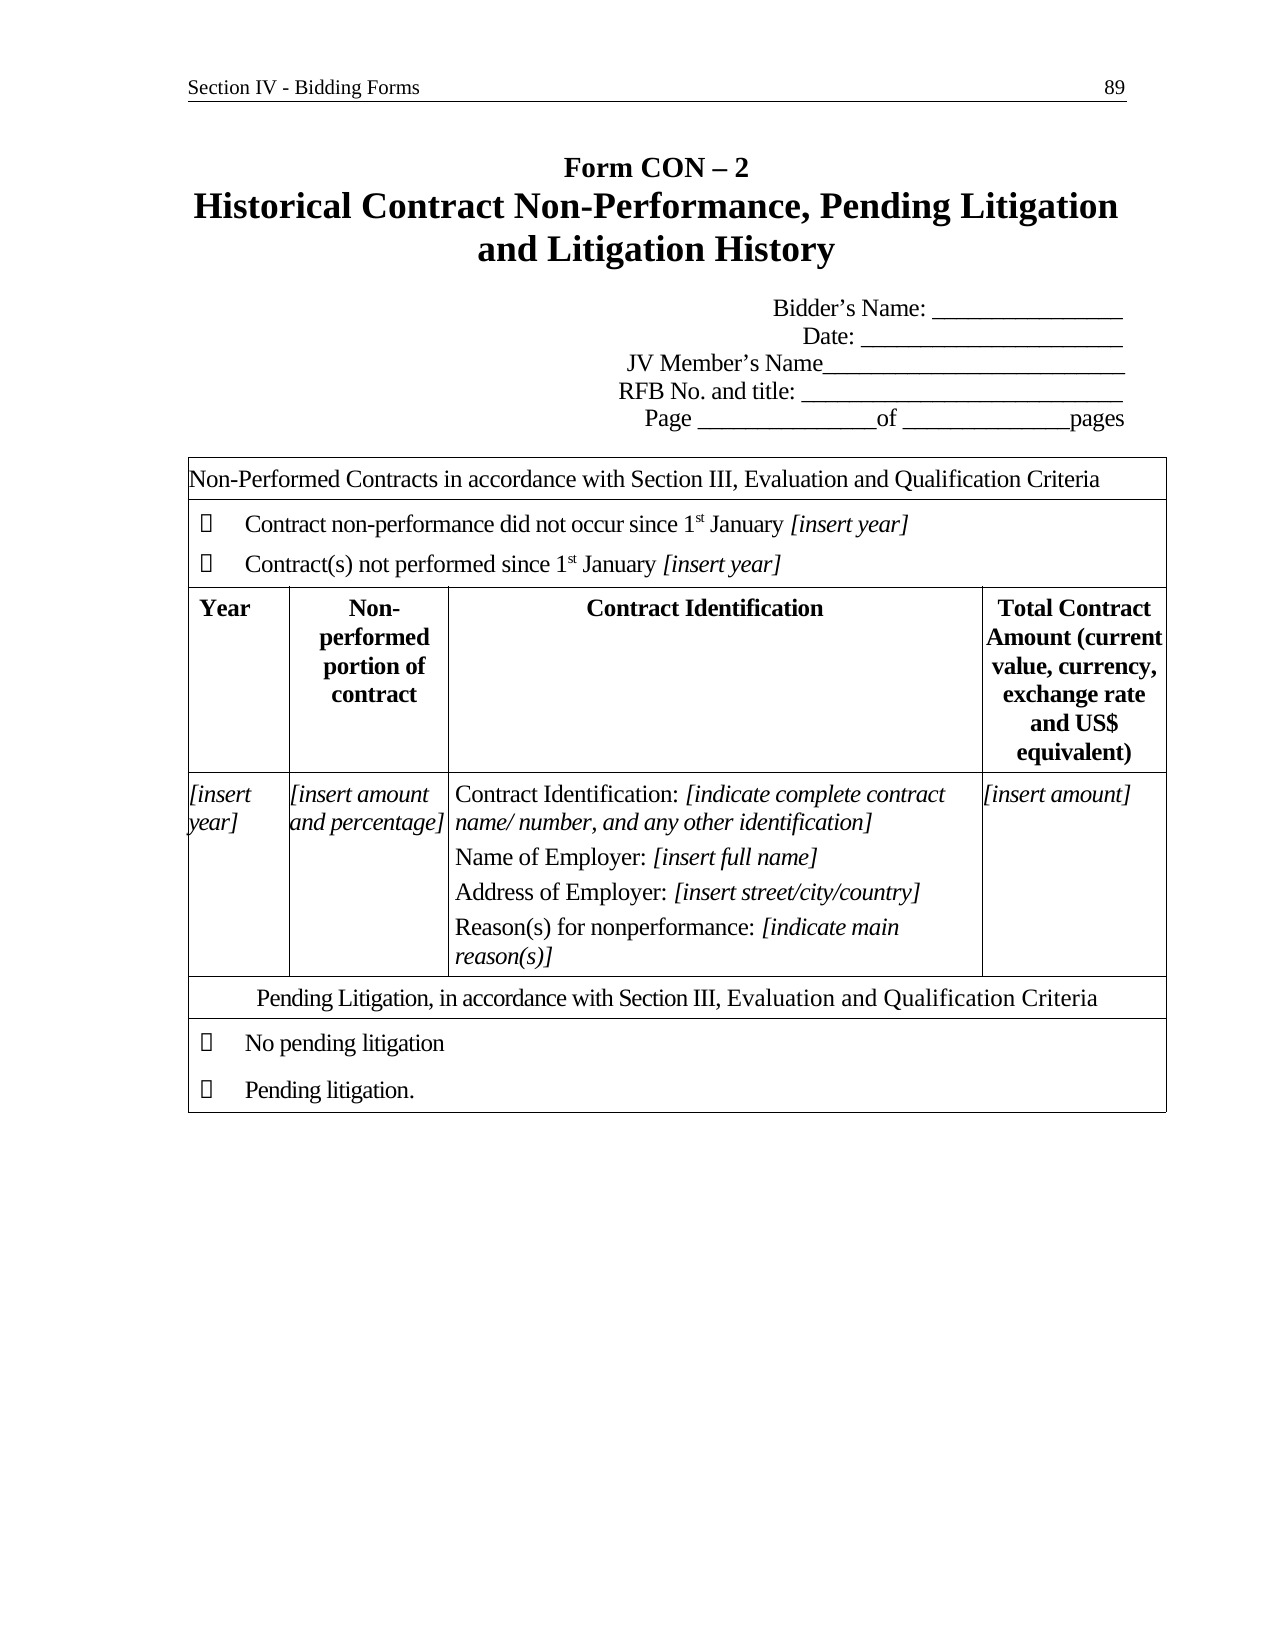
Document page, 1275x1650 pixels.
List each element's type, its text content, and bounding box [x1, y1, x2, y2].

table_cell Contract Identification [449, 588, 982, 772]
table_cell Year [189, 588, 289, 772]
table_cell Total Contract Amount (current value, currency, exchange rate and US$ equivalent) [983, 588, 1166, 772]
table_cell [insert amount] [983, 773, 1166, 976]
table_cell  Contract non-performance did not occur since 1st January [insert year]  Contract(s) not performed since 1st January [insert year] [189, 500, 1166, 586]
text Form CON – 2 [187, 150, 1125, 183]
table_header Non-Performed Contracts in accordance with Section III, Evaluation and Qualification Criteria [189, 458, 1166, 499]
table_cell  Pending litigation. [189, 1065, 1166, 1112]
table_cell Pending Litigation, in accordance with Section III, Evaluation and Qualification Criteria [189, 977, 1166, 1018]
text Bidder’s Name: ________________ Date: ______________________ JV Member’s Name_________________________ RFB No. and title: ___________________________ Page _______________of ______________pages [187, 295, 1125, 432]
table_cell  No pending litigation [189, 1019, 1166, 1065]
table_cell [insert amount and percentage] [290, 773, 448, 976]
table_cell [insert year] [189, 773, 289, 976]
table_cell Non- performed portion of contract [290, 588, 448, 772]
text Historical Contract Non-Performance, Pending Litigation and Litigation History [187, 183, 1125, 270]
table_cell Contract Identification: [indicate complete contract name/ number, and any other identification] Name of Employer: [insert full name] Address of Employer: [insert street/city/country] Reason(s) for nonperformance: [indicate main reason(s)] [449, 773, 982, 976]
